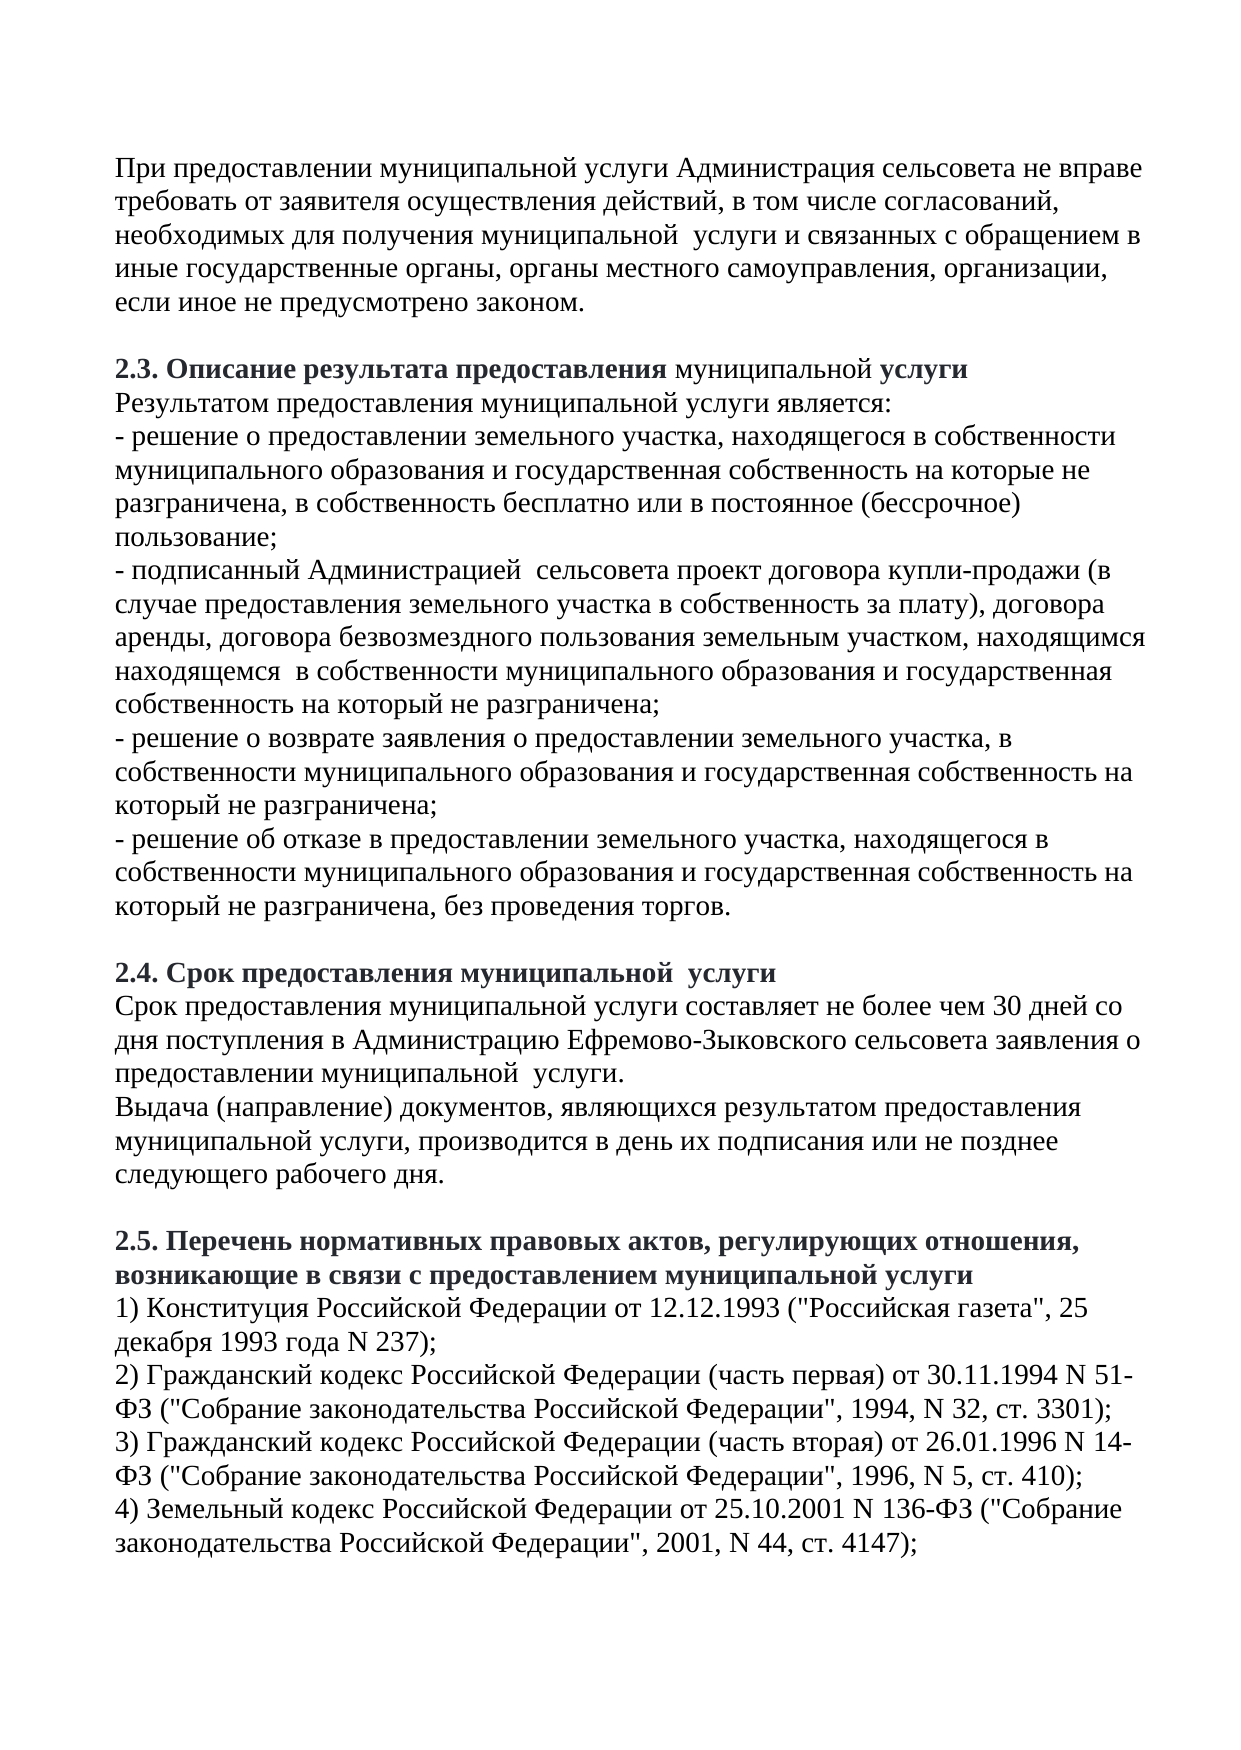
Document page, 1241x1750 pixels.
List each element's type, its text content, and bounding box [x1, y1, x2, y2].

text 1) Конституция Российской Федерации от 12.12.1993 ("Российская газета", 25 декабря 1993 года N 237); [114, 1290, 1157, 1357]
text - решение о предоставлении земельного участка, находящегося в собственности муниципального образования и государственная собственность на которые не разграничена, в собственность бесплатно или в постоянное (бессрочное) пользование; [114, 418, 1157, 552]
text 3) Гражданский кодекс Российской Федерации (часть вторая) от 26.01.1996 N 14-ФЗ ("Собрание законодательства Российской Федерации", 1996, N 5, ст. 410); [114, 1424, 1157, 1492]
text Выдача (направление) документов, являющихся результатом предоставления муниципальной услуги, производится в день их подписания или не позднее следующего рабочего дня. [114, 1089, 1157, 1190]
text При предоставлении муниципальной услуги Администрация сельсовета не вправе требовать от заявителя осуществления действий, в том числе согласований, необходимых для получения муниципальной услуги и связанных с обращением в иные государственные органы, органы местного самоуправления, организации, если иное не предусмотрено законом. [114, 150, 1157, 318]
text 2.4. Срок предоставления муниципальной услуги [114, 955, 1157, 988]
text 4) Земельный кодекс Российской Федерации от 25.10.2001 N 136-ФЗ ("Собрание законодательства Российской Федерации", 2001, N 44, ст. 4147); [114, 1492, 1157, 1559]
text Результатом предоставления муниципальной услуги является: [114, 385, 1157, 418]
text - подписанный Администрацией сельсовета проект договора купли-продажи (в случае предоставления земельного участка в собственность за плату), договора аренды, договора безвозмездного пользования земельным участком, находящимся находящемся в собственности муниципального образования и государственная собственность на который не разграничена; [114, 552, 1157, 720]
text - решение об отказе в предоставлении земельного участка, находящегося в собственности муниципального образования и государственная собственность на который не разграничена, без проведения торгов. [114, 821, 1157, 921]
text 2) Гражданский кодекс Российской Федерации (часть первая) от 30.11.1994 N 51-ФЗ ("Собрание законодательства Российской Федерации", 1994, N 32, ст. 3301); [114, 1357, 1157, 1424]
text - решение о возврате заявления о предоставлении земельного участка, в собственности муниципального образования и государственная собственность на который не разграничена; [114, 720, 1157, 821]
text 2.5. Перечень нормативных правовых актов, регулирующих отношения, возникающие в связи с предоставлением муниципальной услуги [114, 1223, 1157, 1290]
text Срок предоставления муниципальной услуги составляет не более чем 30 дней со дня поступления в Администрацию Ефремово-Зыковского сельсовета заявления о предоставлении муниципальной услуги. [114, 988, 1157, 1089]
text 2.3. Описание результата предоставления муниципальной услуги [114, 351, 1157, 385]
